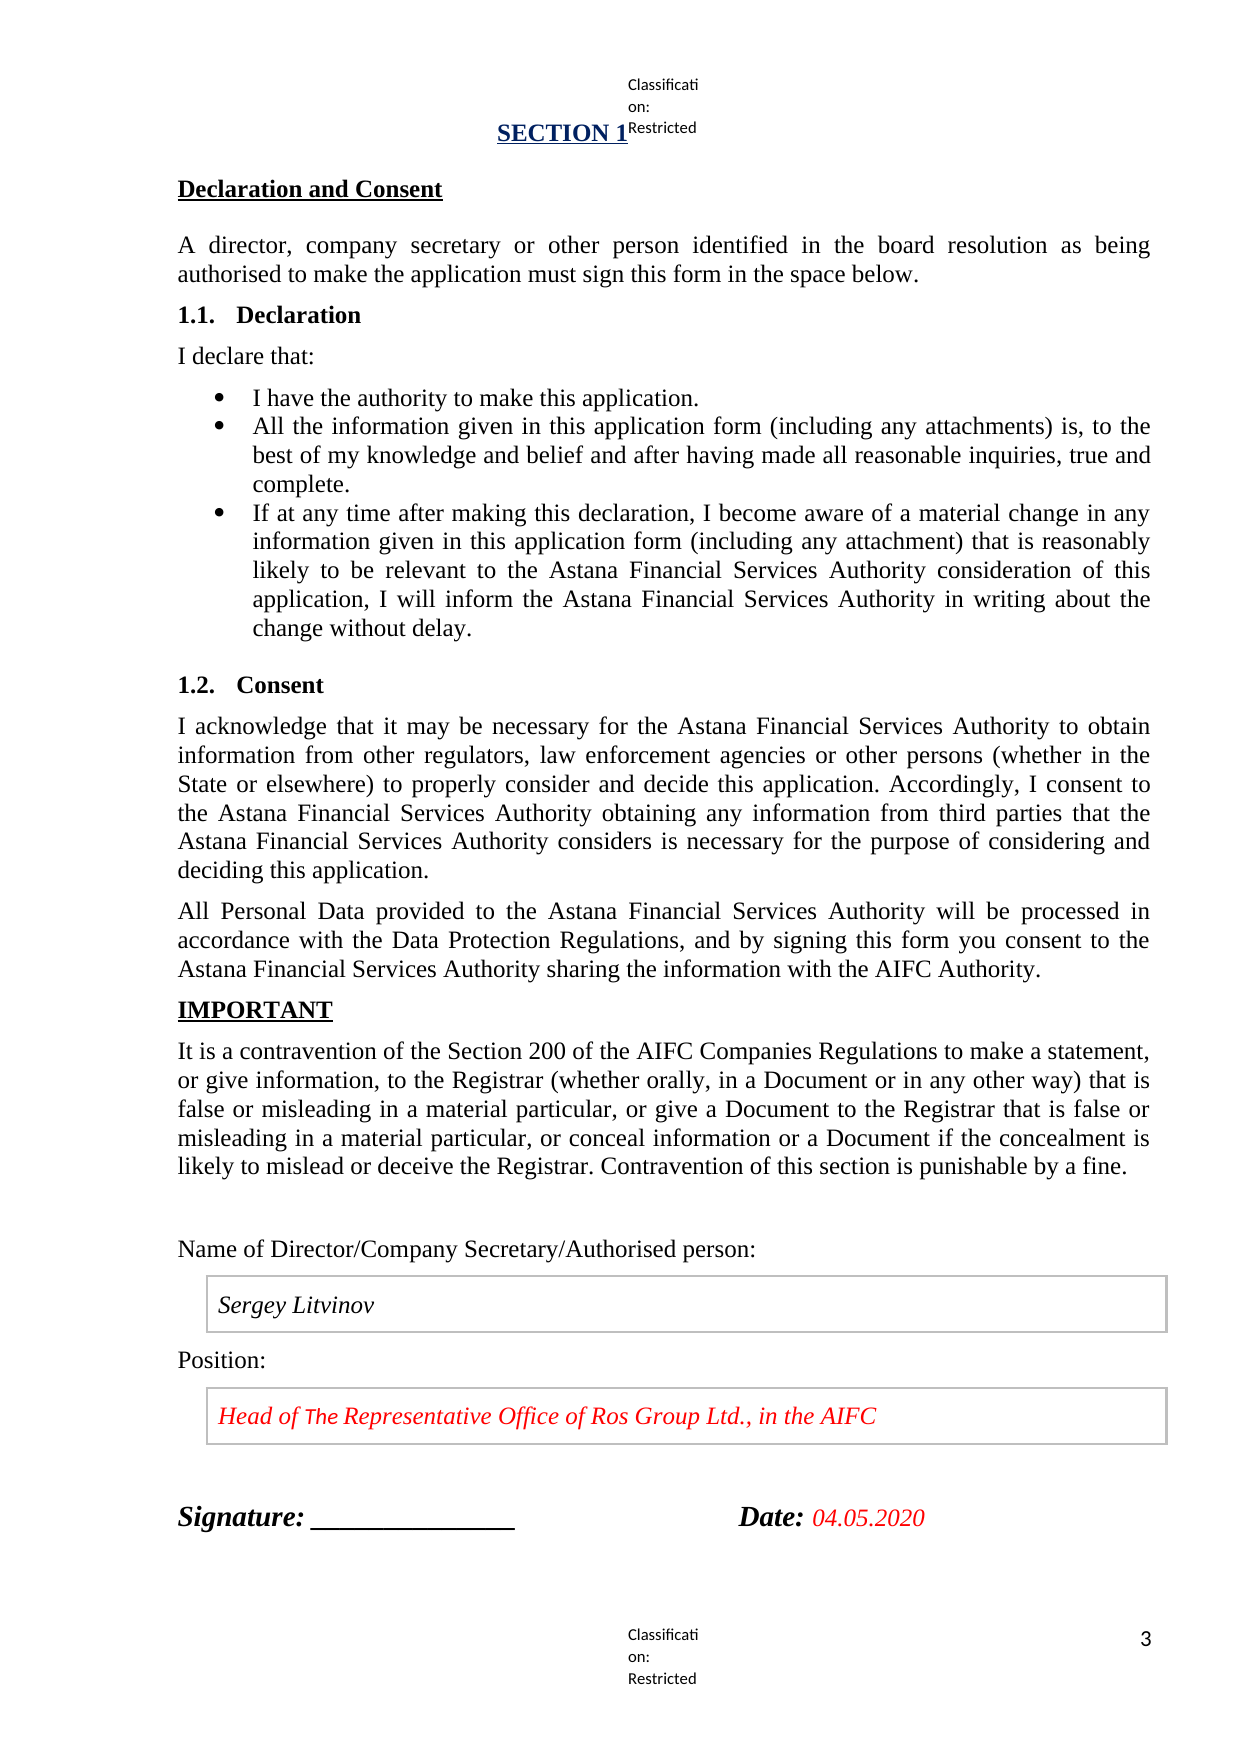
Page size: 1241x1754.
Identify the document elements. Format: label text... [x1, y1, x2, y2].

subtitle Declaration and Consent [177, 174, 1152, 203]
text It is a contravention of the Section 200 of the AIFC Companies Regulations to make a statement, or give information, to the Registrar (whether orally, in a Document or in any other way) that is false or misleading in a material particular, or give a Document to the Registrar that is false or misleading in a material particular, or conceal information or a Document if the concealment is likely to mislead or deceive the Registrar. Contravention of this section is punishable by a fine. [177, 1036, 1152, 1180]
text I acknowledge that it may be necessary for the Astana Financial Services Authority to obtain information from other regulators, law enforcement agencies or other persons (whether in the State or elsewhere) to properly consider and decide this application. Accordingly, I consent to the Astana Financial Services Authority obtaining any information from third parties that the Astana Financial Services Authority considers is necessary for the purpose of considering and deciding this application. [177, 711, 1152, 884]
text IMPORTANT [177, 995, 1152, 1024]
text I declare that: [177, 341, 1152, 370]
list Declaration [177, 300, 1152, 329]
list All the information given in this application form (including any attachments) is, to the best of my knowledge and belief and after having made all reasonable inquiries, true and complete. [215, 411, 1152, 498]
text SECTION 1 [177, 118, 1152, 147]
text A director, company secretary or other person identified in the board resolution as being authorised to make the application must sign this form in the space below. [177, 230, 1152, 288]
list I have the authority to make this application. [215, 383, 1152, 411]
list Consent [177, 670, 1152, 699]
list If at any time after making this declaration, I become aware of a material change in any information given in this application form (including any attachment) that is reasonably likely to be relevant to the Astana Financial Services Authority consideration of this application, I will inform the Astana Financial Services Authority in writing about the change without delay. [215, 498, 1152, 641]
text All Personal Data provided to the Astana Financial Services Authority will be processed in accordance with the Data Protection Regulations, and by signing this form you consent to the Astana Financial Services Authority sharing the information with the AIFC Authority. [177, 896, 1152, 983]
